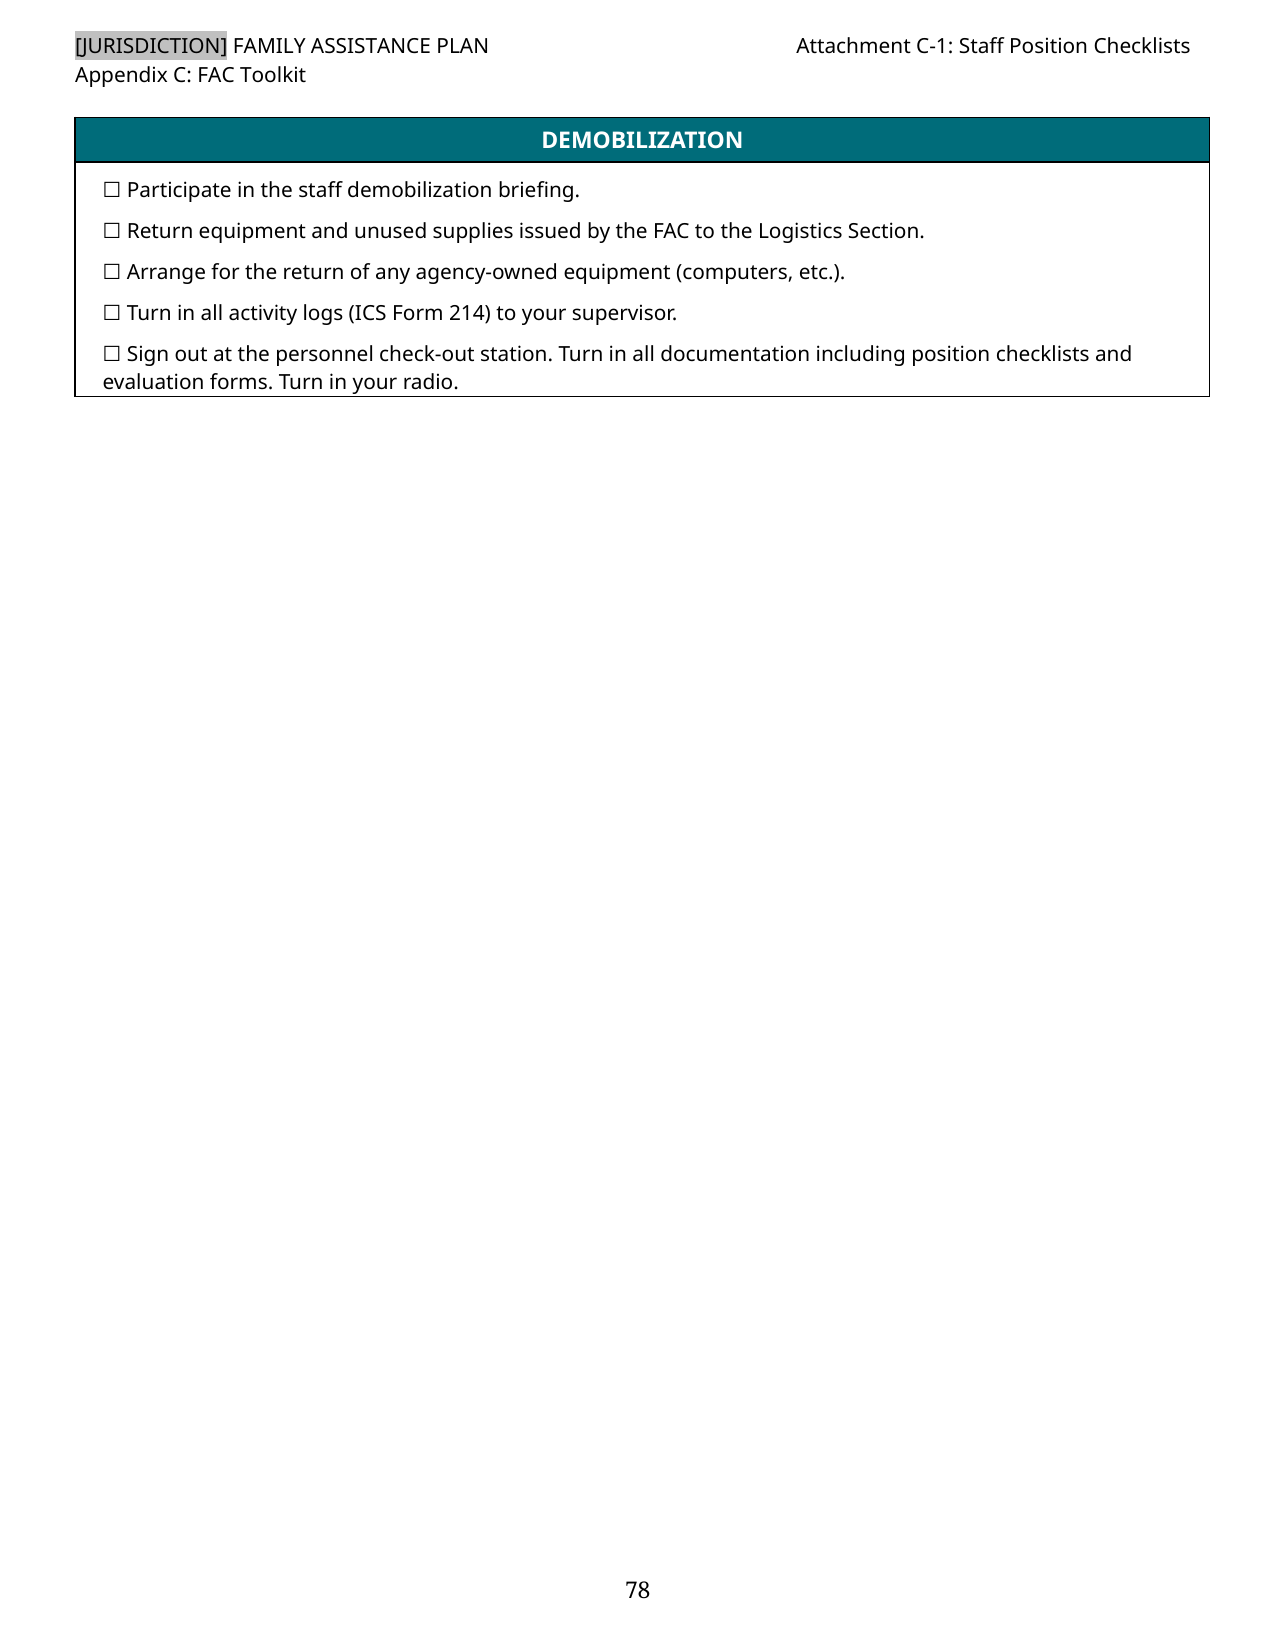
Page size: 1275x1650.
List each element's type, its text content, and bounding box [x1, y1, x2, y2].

table_cell Participate in the staff demobilization briefing. Return equipment and unused supplies issued by the FAC to the Logistics Section. Arrange for the return of any agency-owned equipment (computers, etc.). Turn in all activity logs (ICS Form 214) to your supervisor. Sign out at the personnel check-out station. Turn in all documentation including position checklists and evaluation forms. Turn in your radio. [76, 163, 1209, 396]
table_cell DEMOBILIZATION [76, 118, 1209, 161]
